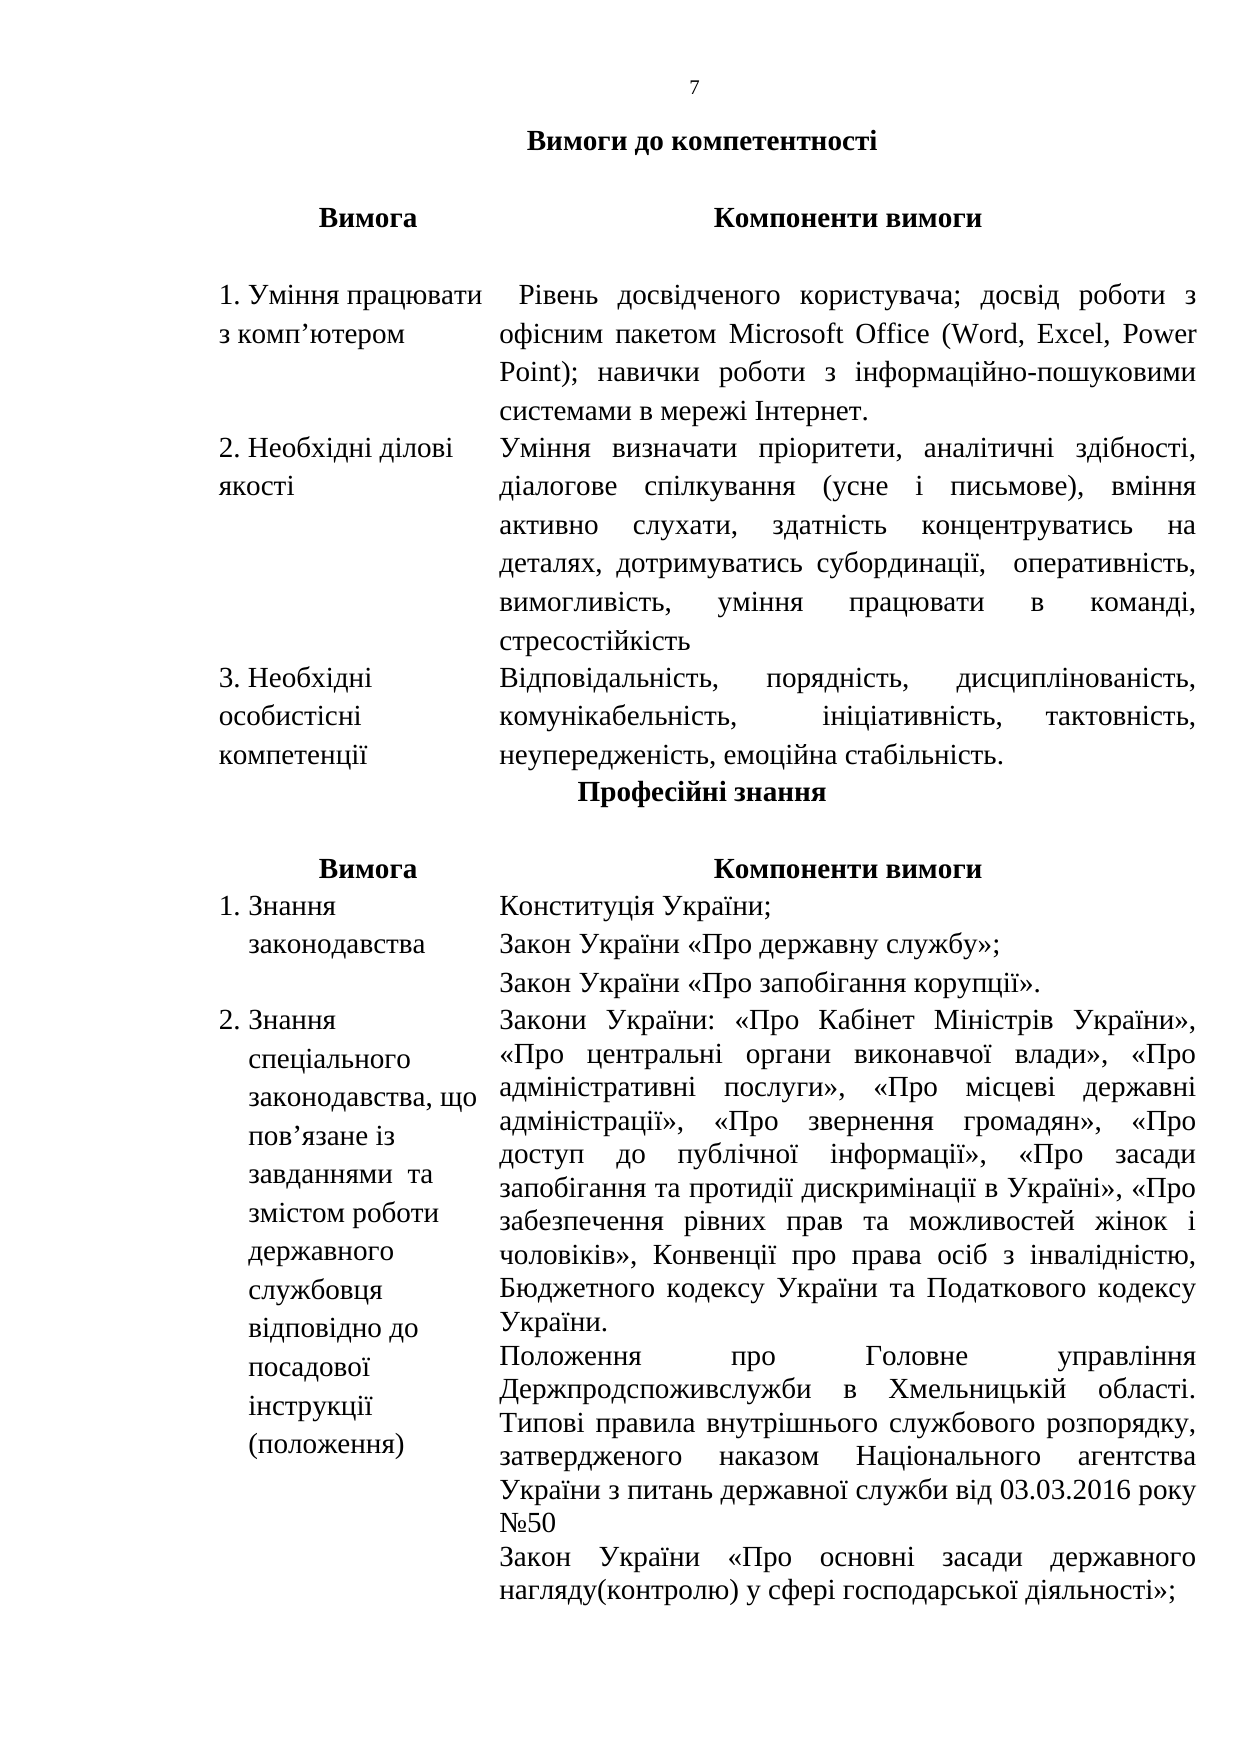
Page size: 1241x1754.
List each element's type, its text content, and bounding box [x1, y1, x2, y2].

table_cell Професійні знання [207, 774, 1208, 851]
table_cell Уміння визначати пріоритети, аналітичні здібності, діалогове спілкування (усне і письмове), вміння активно слухати, здатність концентруватись на деталях, дотримуватись субординації, оперативність, вимогливість, уміння працювати в команді, стресостійкість [499, 430, 1208, 660]
table_cell Вимога [207, 200, 499, 277]
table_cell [499, 1002, 1208, 1606]
table_cell Знання законодавства [207, 888, 499, 1002]
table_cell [207, 123, 1208, 200]
table_cell Компоненти вимоги [499, 200, 1208, 277]
table_cell Конституція України; Закон України «Про державну службу»; Закон України «Про запобігання корупції». [499, 888, 1208, 1002]
table_cell Компоненти вимоги [499, 851, 1208, 888]
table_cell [207, 1002, 499, 1606]
table_cell 1. Уміння працювати з комп’ютером [207, 277, 499, 430]
table_cell Відповідальність, порядність, дисциплінованість, комунікабельність, ініціативність, тактовність, неупередженість, емоційна стабільність. [499, 660, 1208, 774]
table_cell 3. Необхідні особистісні компетенції [207, 660, 499, 774]
table_cell Вимога [207, 851, 499, 888]
table_cell 2. Необхідні ділові якості [207, 430, 499, 660]
table_cell Рівень досвідченого користувача; досвід роботи з офісним пакетом Microsoft Office (Word, Excel, Power Point); навички роботи з інформаційно-пошуковими системами в мережі Інтернет. [499, 277, 1208, 430]
